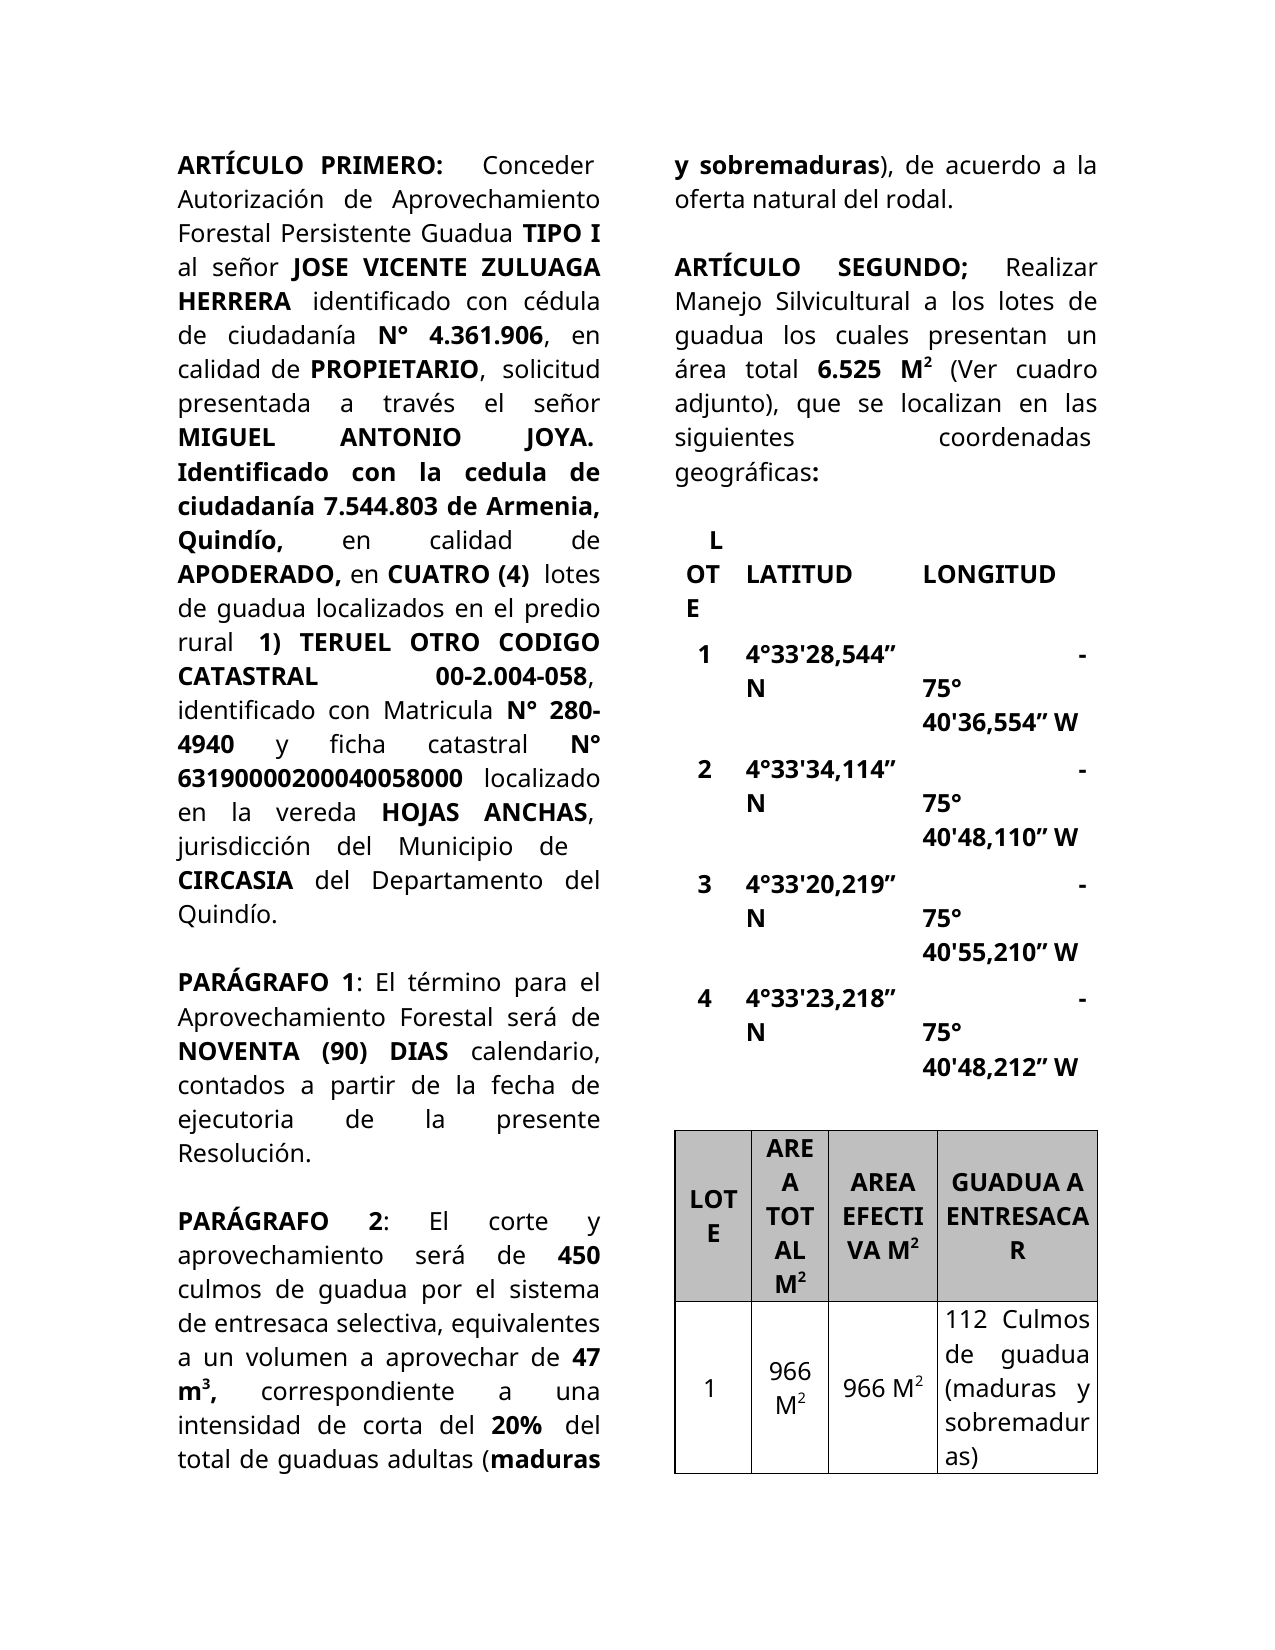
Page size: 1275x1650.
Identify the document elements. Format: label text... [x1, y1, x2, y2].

table_cell 3 [674, 866, 734, 981]
table_cell 4°33'20,219” N [734, 866, 911, 981]
table_cell 966 M2 [829, 1302, 937, 1472]
table_header AREA TOTAL M2 [752, 1131, 828, 1301]
text PARÁGRAFO 1: El término para el Aprovechamiento Forestal será de NOVENTA (90) DIAS calendario, contados a partir de la fecha de ejecutoria de la presente Resolución. [177, 965, 601, 1169]
table_cell 4°33'28,544” N [734, 637, 911, 752]
table_cell -75° 40'48,110” W [911, 752, 1098, 866]
table_header LATITUD [734, 522, 911, 637]
table_cell 112 Culmos de guadua (maduras y sobremaduras) [938, 1302, 1097, 1472]
table_cell -75° 40'55,210” W [911, 866, 1098, 981]
table_header AREA EFECTIVA M2 [829, 1131, 937, 1301]
table_cell 966 M2 [752, 1302, 828, 1472]
table_cell 2 [674, 752, 734, 866]
table_header LOTE [674, 522, 734, 637]
table_cell -75° 40'48,212” W [911, 981, 1098, 1096]
table_header LONGITUD [911, 522, 1098, 637]
text PARÁGRAFO 2: El corte y aprovechamiento será de 450 culmos de guadua por el sistema de entresaca selectiva, equivalentes a un volumen a aprovechar de 47 m3, correspondiente a una intensidad de corta del 20% del total de guaduas adultas (maduras y sobremaduras), de acuerdo a la oferta natural del rodal. [177, 1203, 601, 1476]
text PARÁGRAFO 2: El corte y aprovechamiento será de 450 culmos de guadua por el sistema de entresaca selectiva, equivalentes a un volumen a aprovechar de 47 m3, correspondiente a una intensidad de corta del 20% del total de guaduas adultas (maduras y sobremaduras), de acuerdo a la oferta natural del rodal. [674, 148, 1098, 216]
table_cell -75° 40'36,554” W [911, 637, 1098, 752]
table_header GUADUA A ENTRESACAR [938, 1131, 1097, 1301]
table_header LOTE [676, 1131, 751, 1301]
table_cell 1 [676, 1302, 751, 1472]
text ARTÍCULO PRIMERO: Conceder Autorización de Aprovechamiento Forestal Persistente Guadua TIPO I al señor JOSE VICENTE ZULUAGA HERRERA identificado con cédula de ciudadanía N° 4.361.906, en calidad de PROPIETARIO, solicitud presentada a través el señor MIGUEL ANTONIO JOYA. Identificado con la cedula de ciudadanía 7.544.803 de Armenia, Quindío, en calidad de APODERADO, en CUATRO (4) lotes de guadua localizados en el predio rural 1) TERUEL OTRO CODIGO CATASTRAL 00-2.004-058, identificado con Matricula N° 280-4940 y ficha catastral N° 63190000200040058000 localizado en la vereda HOJAS ANCHAS, jurisdicción del Municipio de CIRCASIA del Departamento del Quindío. [177, 148, 601, 931]
table_cell 4°33'34,114” N [734, 752, 911, 866]
table_cell 4 [674, 981, 734, 1096]
table_cell 4°33'23,218” N [734, 981, 911, 1096]
text ARTÍCULO SEGUNDO; Realizar Manejo Silvicultural a los lotes de guadua los cuales presentan un área total 6.525 M2 (Ver cuadro adjunto), que se localizan en las siguientes coordenadas geográficas: [674, 250, 1098, 488]
table_cell 1 [674, 637, 734, 752]
